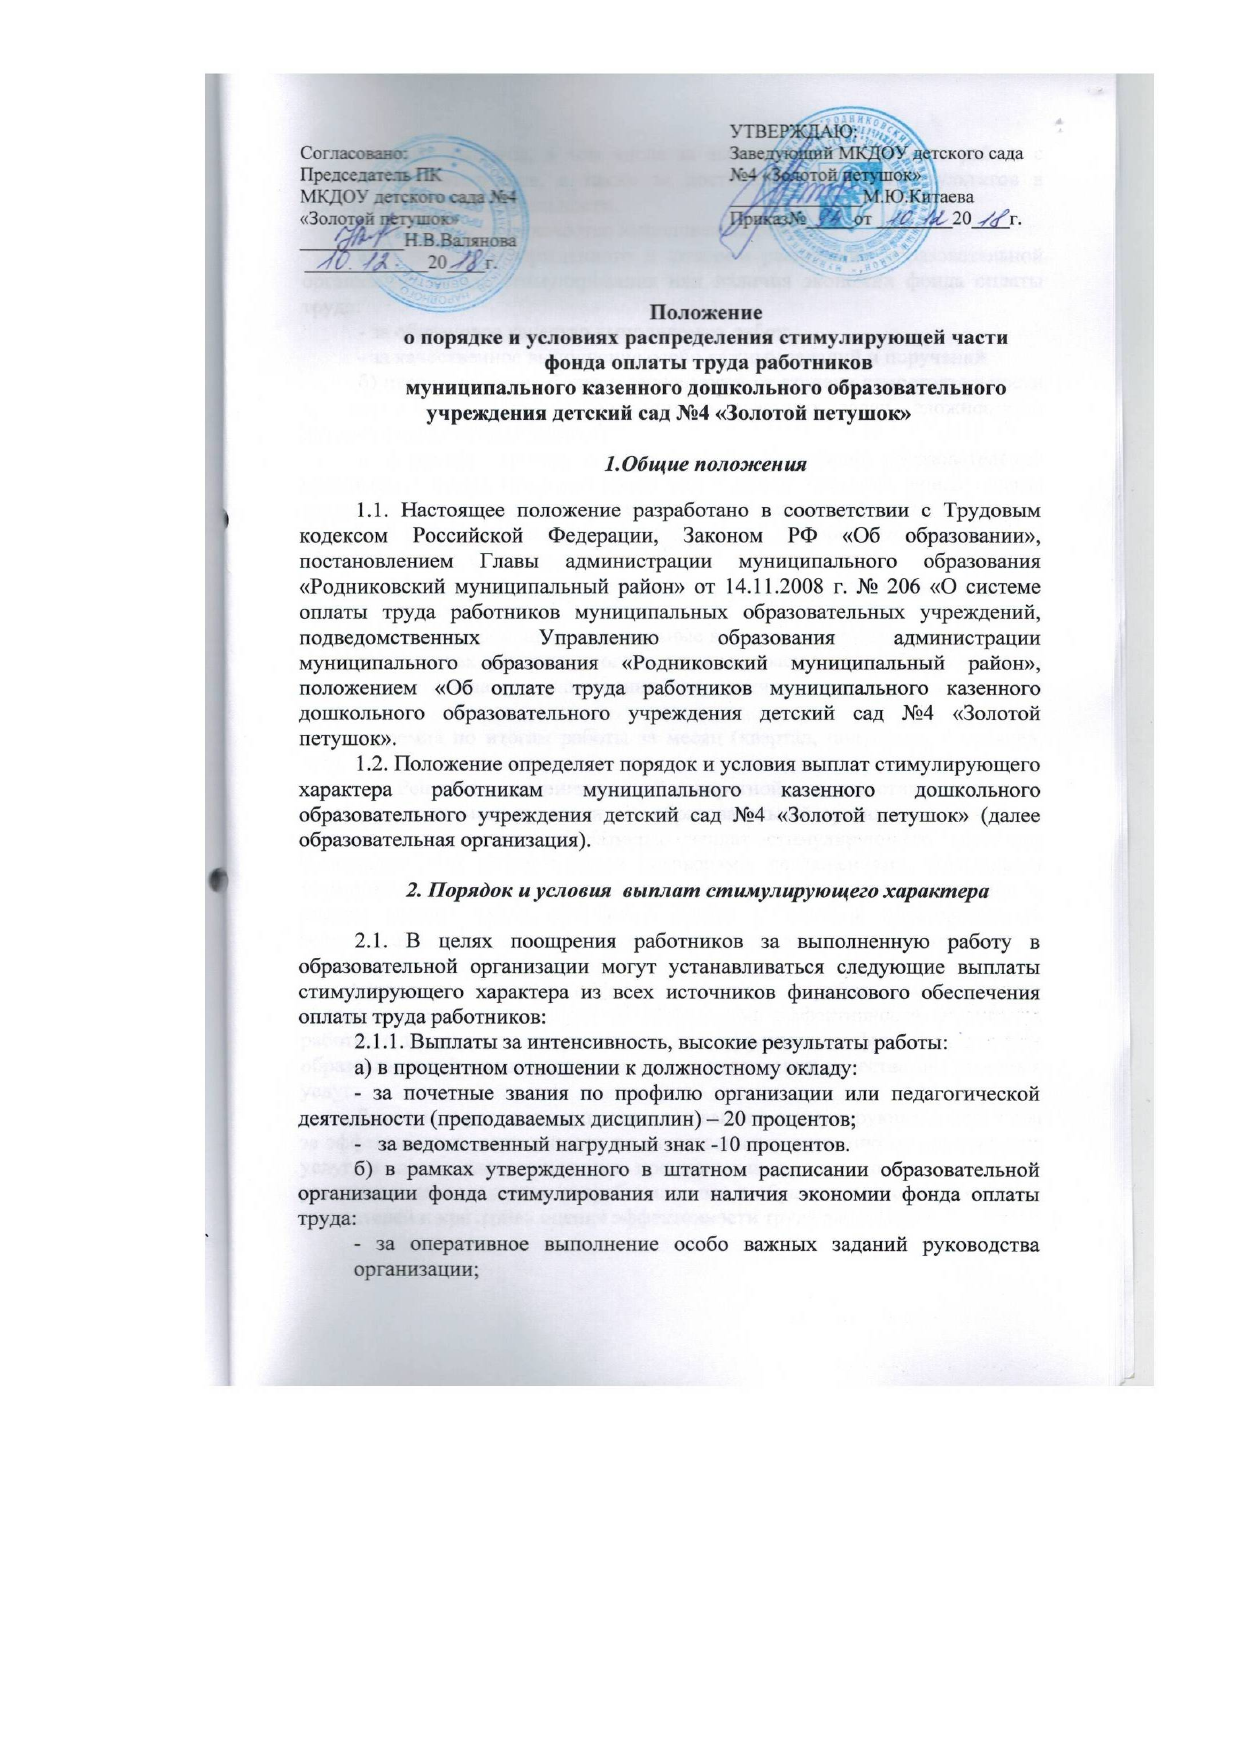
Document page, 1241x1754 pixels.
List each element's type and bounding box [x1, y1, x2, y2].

picture [192, 59, 1167, 1399]
